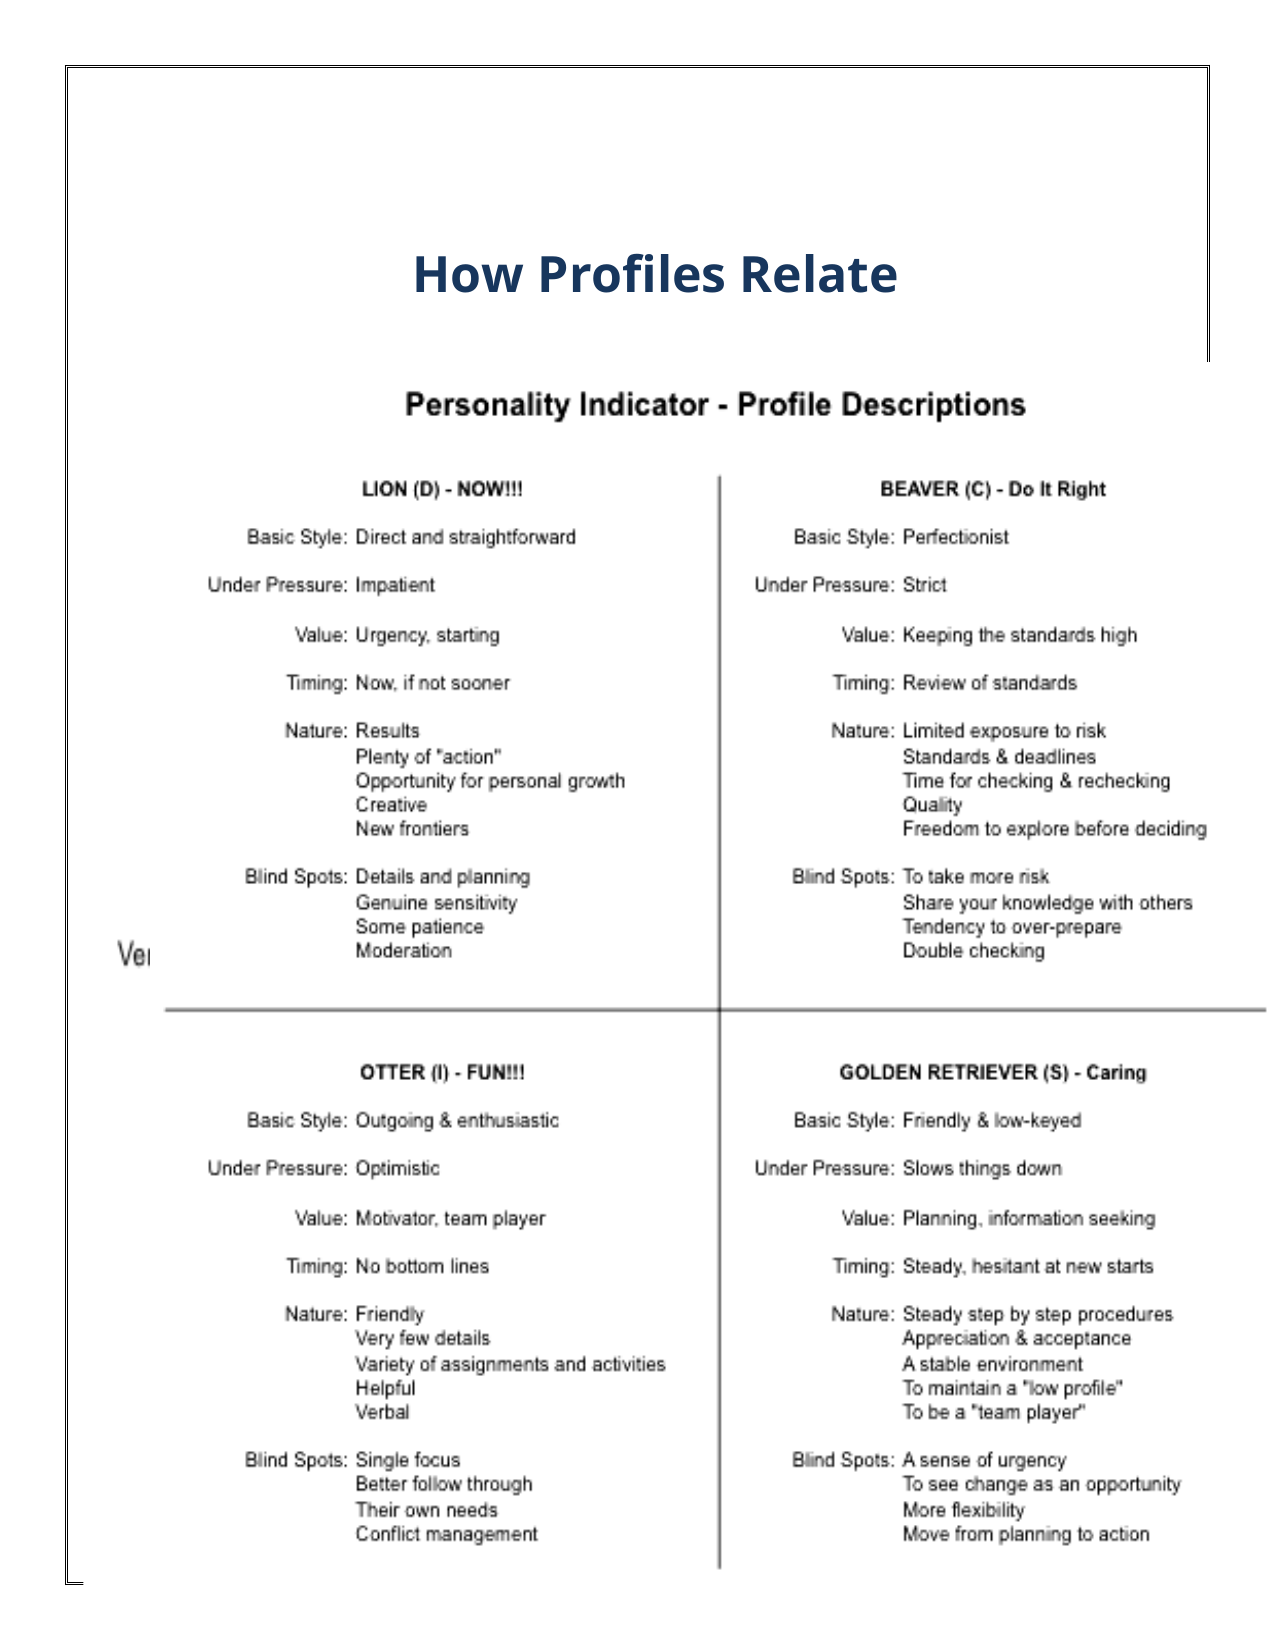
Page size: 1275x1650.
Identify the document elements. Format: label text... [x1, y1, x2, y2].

text How Profiles Relate [187, 239, 1087, 307]
picture [83, 362, 1275, 1627]
